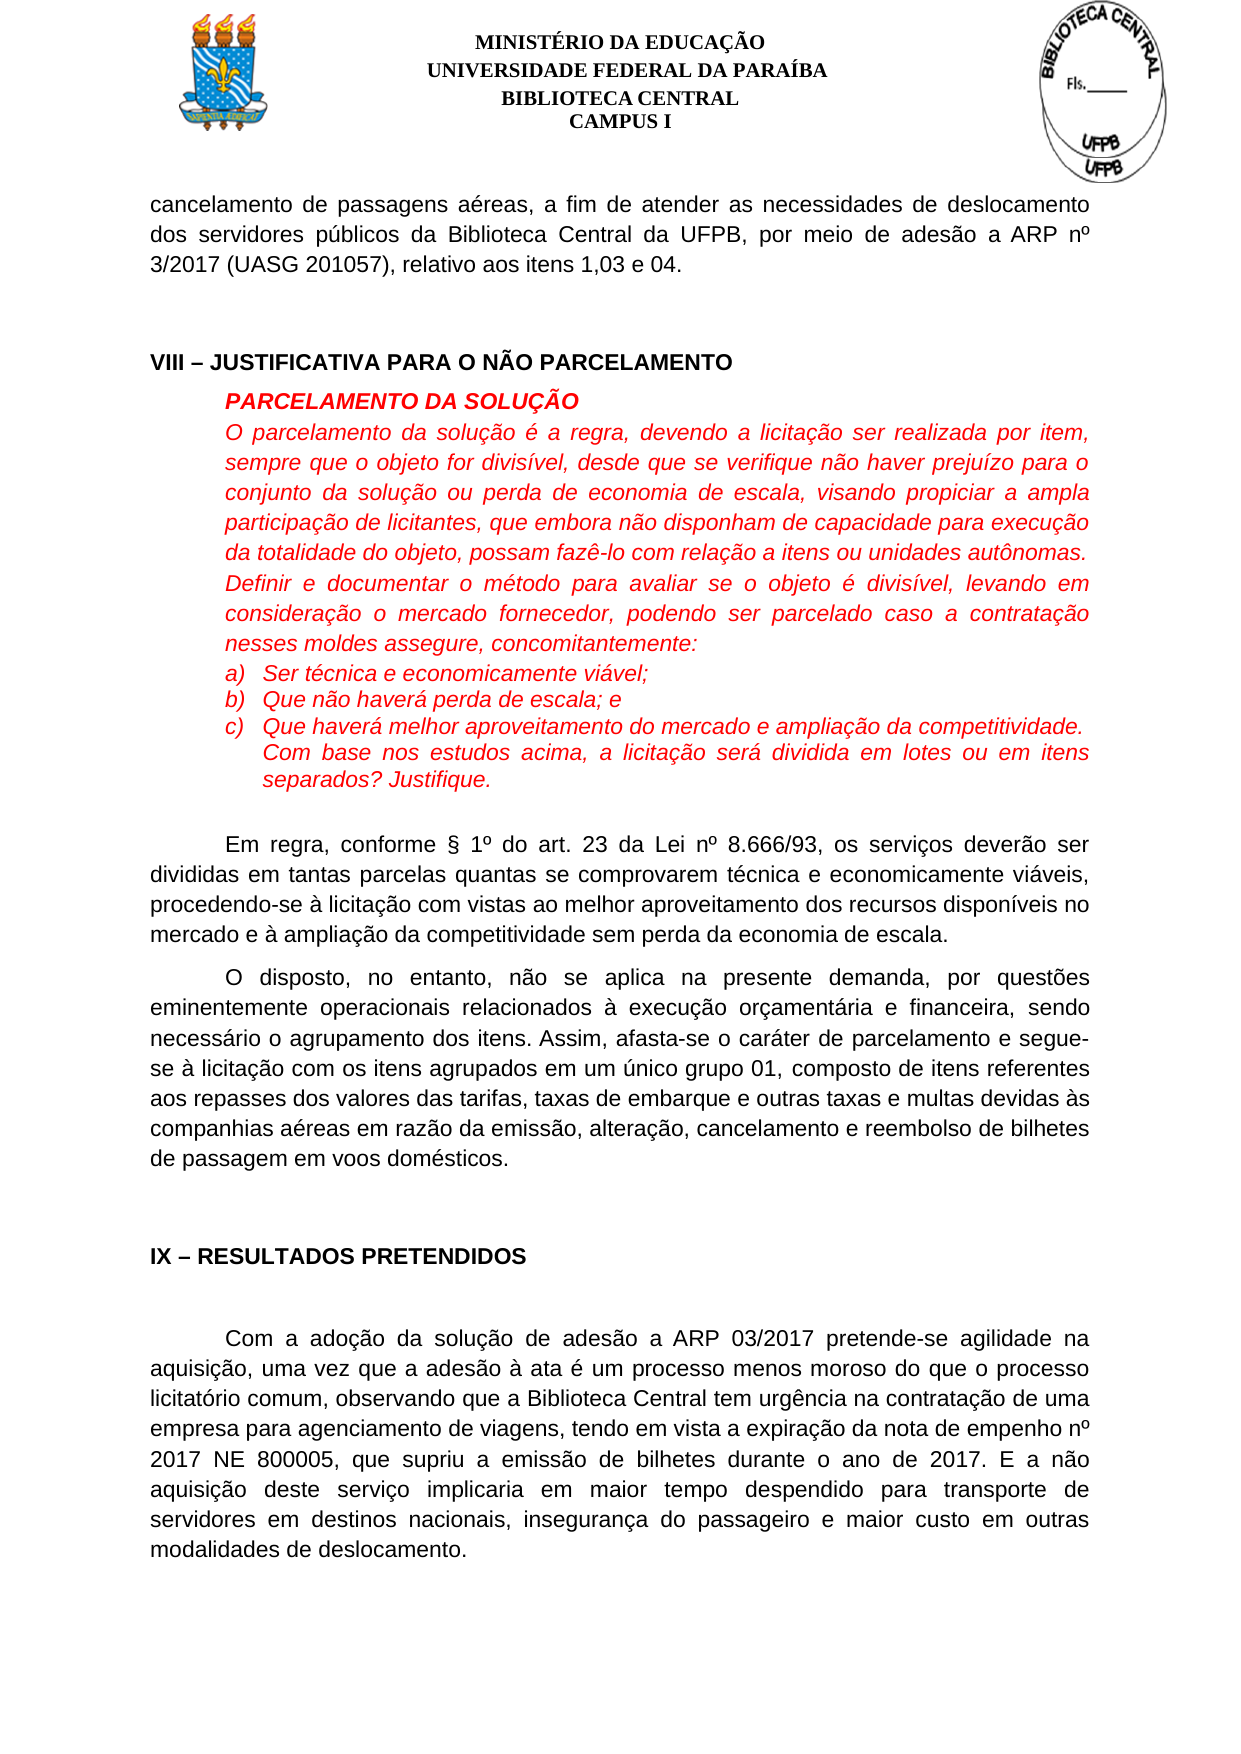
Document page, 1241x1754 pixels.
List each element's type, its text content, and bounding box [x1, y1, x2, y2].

list Que não haverá perda de escala; e [225, 686, 1090, 713]
text Com a adoção da solução de adesão a ARP 03/2017 pretende-se agilidade na aquisição, uma vez que a adesão à ata é um processo menos moroso do que o processo licitatório comum, observando que a Biblioteca Central tem urgência na contratação de uma empresa para agenciamento de viagens, tendo em vista a expiração da nota de empenho nº 2017 NE 800005, que supriu a emissão de bilhetes durante o ano de 2017. E a não aquisição deste serviço implicaria em maior tempo despendido para transporte de servidores em destinos nacionais, insegurança do passageiro e maior custo em outras modalidades de deslocamento. [150, 1325, 1090, 1563]
list Ser técnica e economicamente viável; [225, 660, 1090, 686]
subtitle VIII – JUSTIFICATIVA PARA O NÃO PARCELAMENTO [150, 349, 1090, 376]
picture [179, 14, 268, 131]
list Com base nos estudos acima, a licitação será dividida em lotes ou em itens separados? Justifique. [262, 739, 1090, 792]
picture [1037, 1, 1167, 183]
list O parcelamento da solução é a regra, devendo a licitação ser realizada por item, sempre que o objeto for divisível, desde que se verifique não haver prejuízo para o conjunto da solução ou perda de economia de escala, visando propiciar a ampla participação de licitantes, que embora não disponham de capacidade para execução da totalidade do objeto, possam fazê-lo com relação a itens ou unidades autônomas. [225, 418, 1090, 566]
list PARCELAMENTO DA SOLUÇÃO [225, 388, 1090, 414]
text O disposto, no entanto, não se aplica na presente demanda, por questões eminentemente operacionais relacionados à execução orçamentária e financeira, sendo necessário o agrupamento dos itens. Assim, afasta-se o caráter de parcelamento e segue-se à licitação com os itens agrupados em um único grupo 01, composto de itens referentes aos repasses dos valores das tarifas, taxas de embarque e outras taxas e multas devidas às companhias aéreas em razão da emissão, alteração, cancelamento e reembolso de bilhetes de passagem em voos domésticos. [150, 964, 1090, 1172]
list Definir e documentar o método para avaliar se o objeto é divisível, levando em consideração o mercado fornecedor, podendo ser parcelado caso a contratação nesses moldes assegure, concomitantemente: [225, 569, 1090, 656]
text Em regra, conforme § 1º do art. 23 da Lei nº 8.666/93, os serviços deverão ser divididas em tantas parcelas quantas se comprovarem técnica e economicamente viáveis, procedendo-se à licitação com vistas ao melhor aproveitamento dos recursos disponíveis no mercado e à ampliação da competitividade sem perda da economia de escala. [150, 831, 1090, 948]
list Que haverá melhor aproveitamento do mercado e ampliação da competitividade. [225, 713, 1090, 739]
subtitle IX – RESULTADOS PRETENDIDOS [150, 1243, 1090, 1269]
